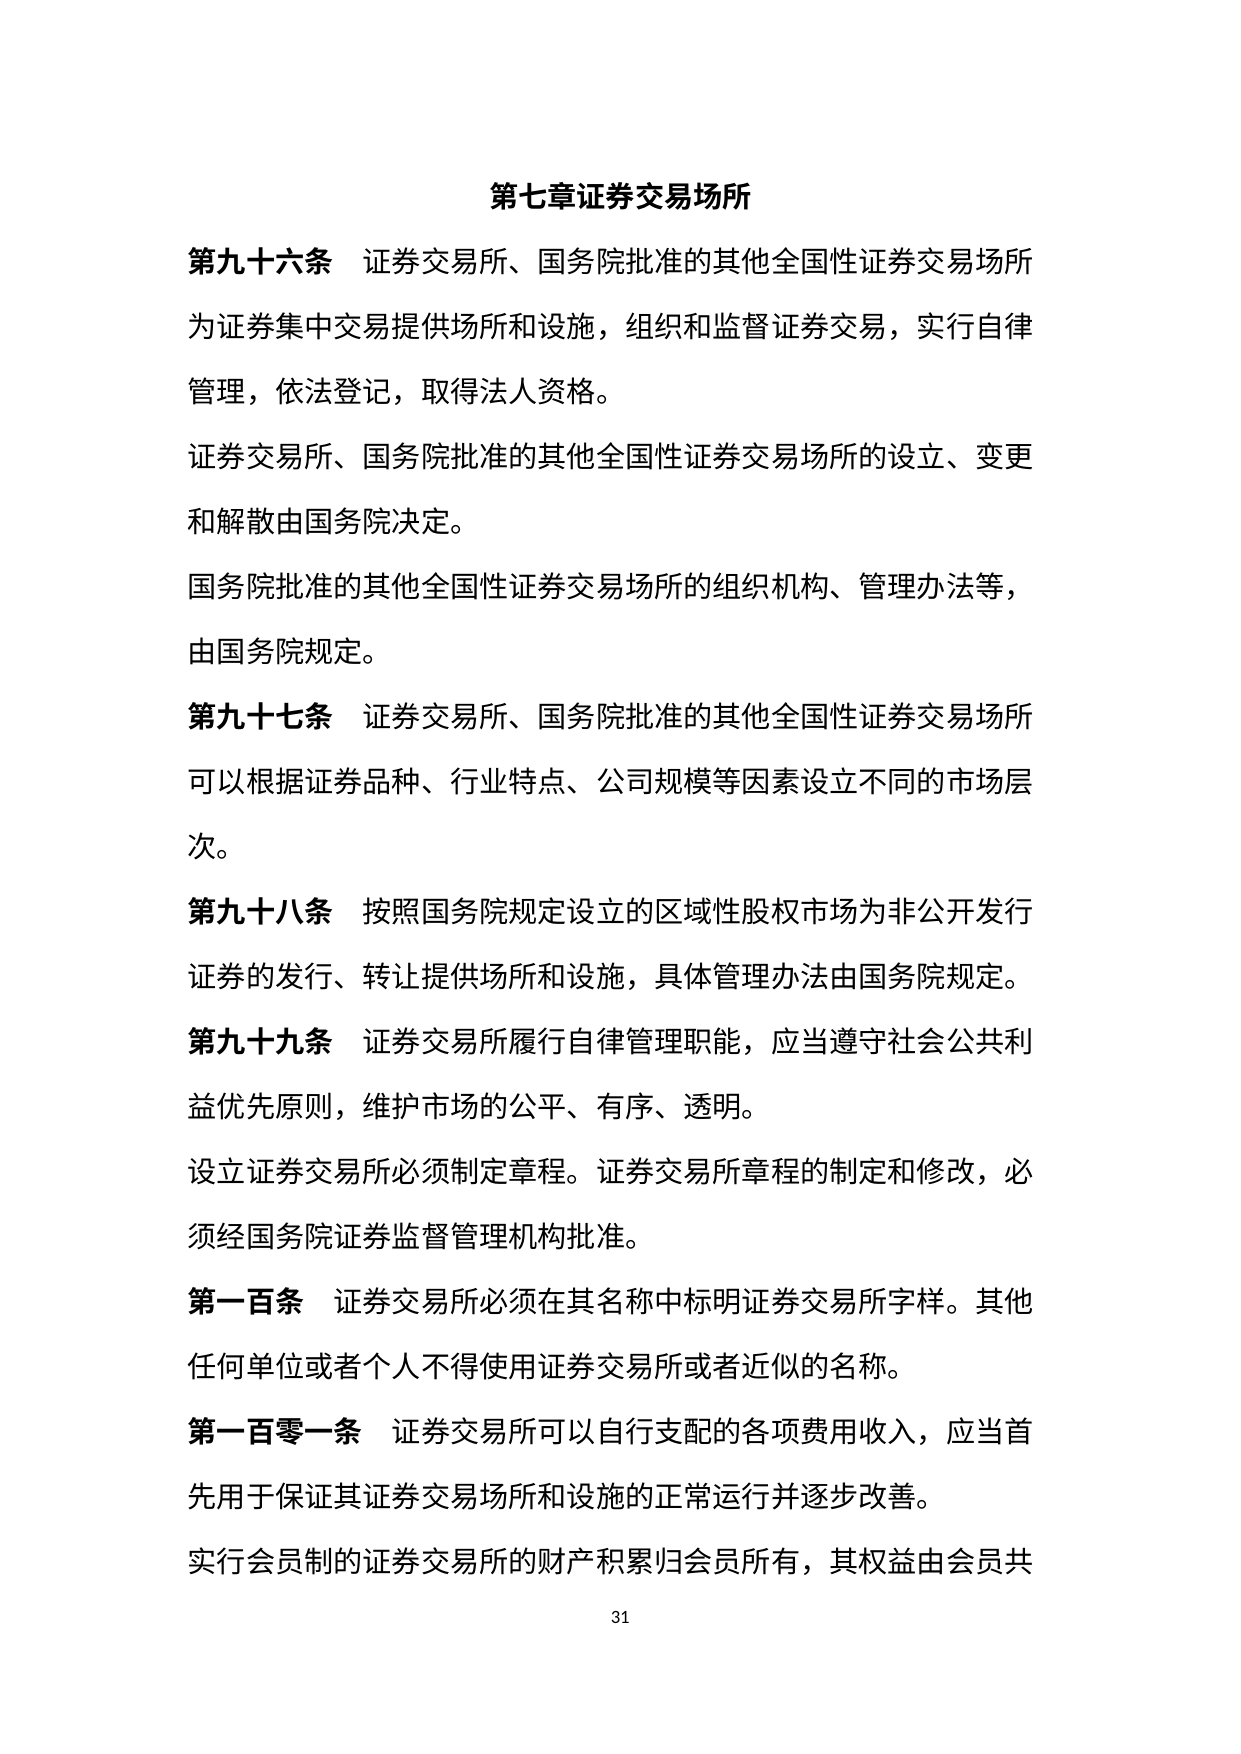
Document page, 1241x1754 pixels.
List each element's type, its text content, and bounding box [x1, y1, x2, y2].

text 第一百零一条 证券交易所可以自行支配的各项费用收入，应当首先用于保证其证券交易场所和设施的正常运行并逐步改善。 [187, 1397, 1053, 1527]
text 第九十九条 证券交易所履行自律管理职能，应当遵守社会公共利益优先原则，维护市场的公平、有序、透明。 [187, 1007, 1053, 1137]
text 第九十八条 按照国务院规定设立的区域性股权市场为非公开发行证券的发行、转让提供场所和设施，具体管理办法由国务院规定。 [187, 877, 1053, 1007]
text 国务院批准的其他全国性证券交易场所的组织机构、管理办法等，由国务院规定。 [187, 552, 1053, 682]
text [187, 1527, 1053, 1592]
text 证券交易所、国务院批准的其他全国性证券交易场所的设立、变更和解散由国务院决定。 [187, 422, 1053, 552]
text 第七章证券交易场所 [187, 162, 1053, 227]
text 设立证券交易所必须制定章程。证券交易所章程的制定和修改，必须经国务院证券监督管理机构批准。 [187, 1137, 1053, 1267]
text 第一百条 证券交易所必须在其名称中标明证券交易所字样。其他任何单位或者个人不得使用证券交易所或者近似的名称。 [187, 1267, 1053, 1397]
text 第九十六条 证券交易所、国务院批准的其他全国性证券交易场所为证券集中交易提供场所和设施，组织和监督证券交易，实行自律管理，依法登记，取得法人资格。 [187, 227, 1053, 422]
text 第九十七条 证券交易所、国务院批准的其他全国性证券交易场所可以根据证券品种、行业特点、公司规模等因素设立不同的市场层次。 [187, 682, 1053, 877]
